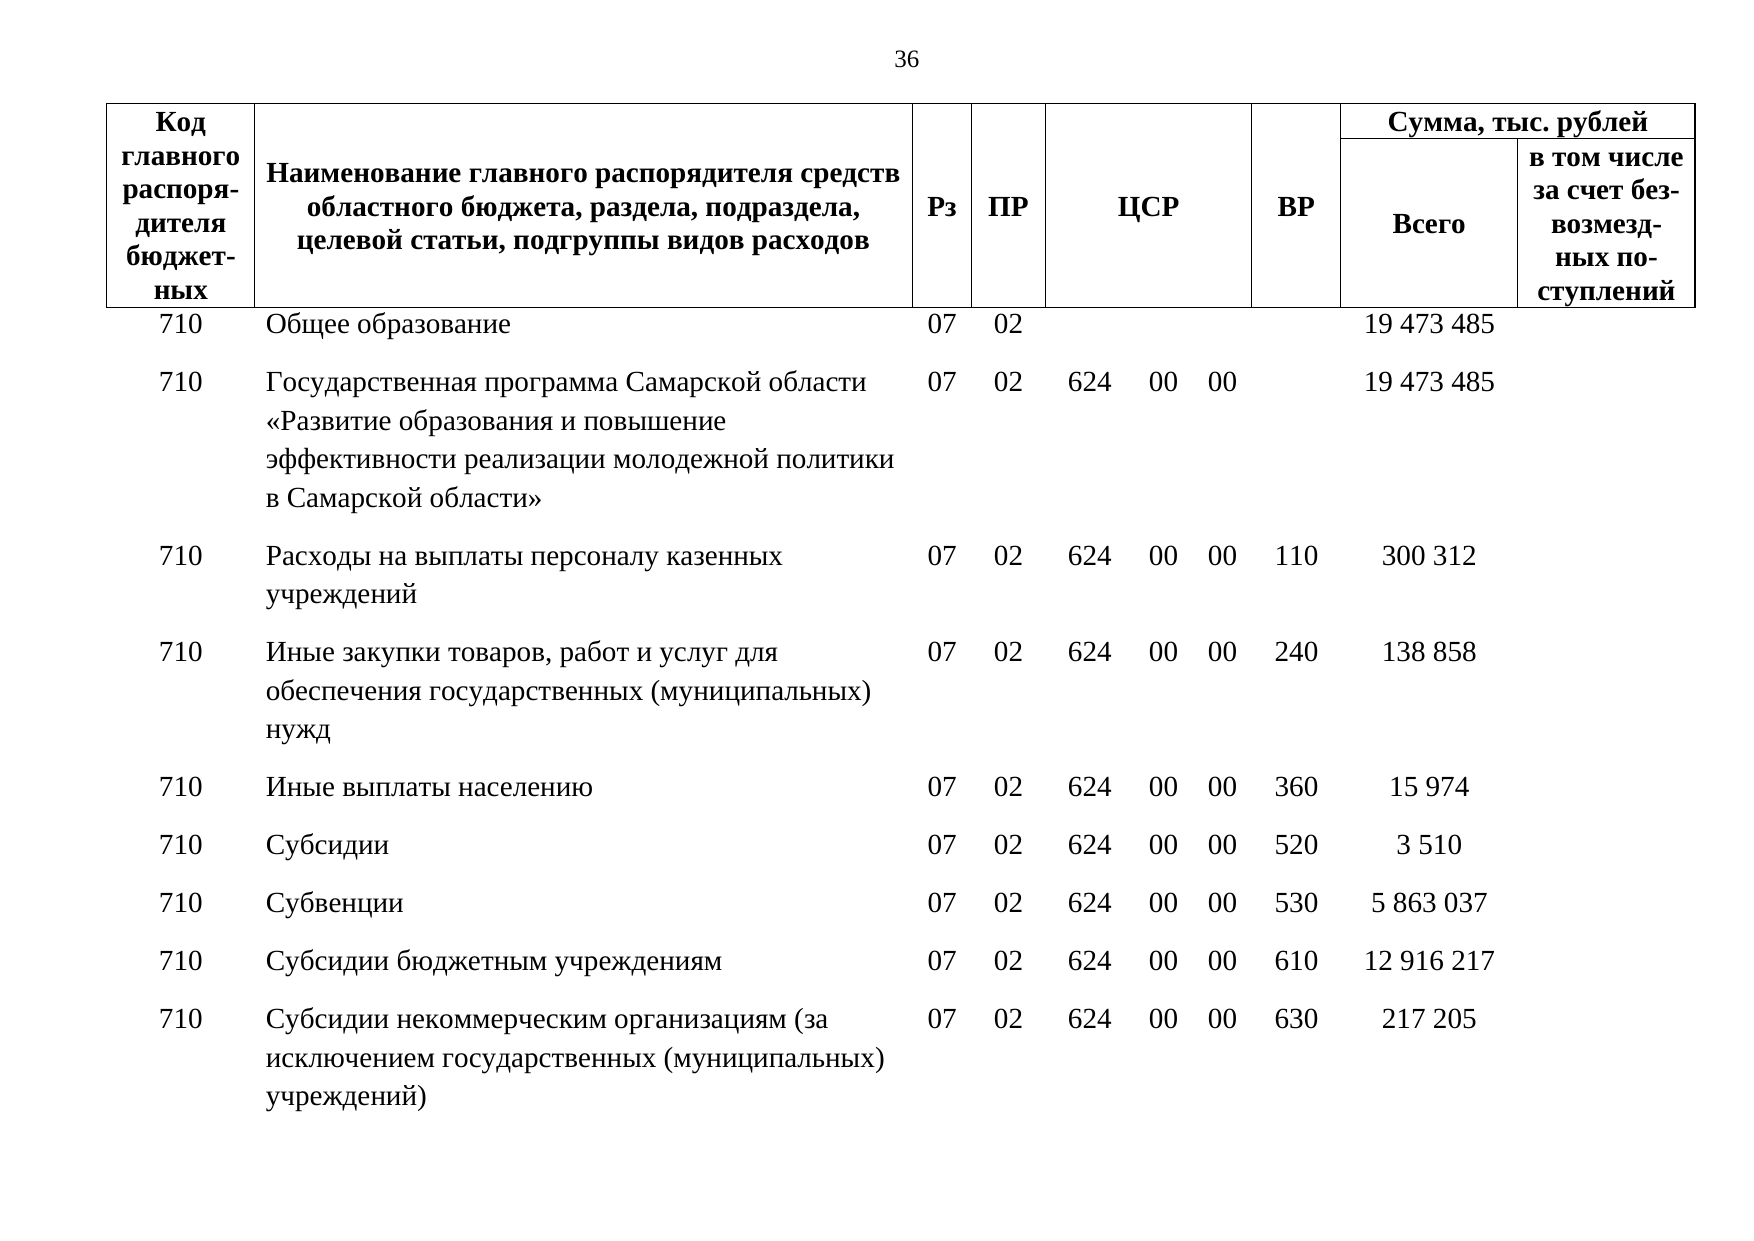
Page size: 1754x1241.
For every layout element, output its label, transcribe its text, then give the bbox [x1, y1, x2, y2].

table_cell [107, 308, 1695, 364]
table_header ЦСР [1046, 104, 1251, 307]
table_cell в том числе за счет безвозмездных поступлений [1518, 139, 1694, 307]
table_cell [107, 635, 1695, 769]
table_header ПР [972, 104, 1045, 307]
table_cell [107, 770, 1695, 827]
table_header Сумма, тыс. рублей [1341, 104, 1694, 138]
table_cell Всего [1341, 139, 1517, 307]
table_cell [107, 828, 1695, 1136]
table_header ВР [1252, 104, 1340, 307]
table_header Наименование главного распорядителя средств областного бюджета, раздела, подраздела, целевой статьи, подгруппы видов расходов [255, 104, 912, 307]
table_header Код главного распорядителя бюджетных средств [107, 104, 254, 307]
table_header Рз [913, 104, 971, 307]
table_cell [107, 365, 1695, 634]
